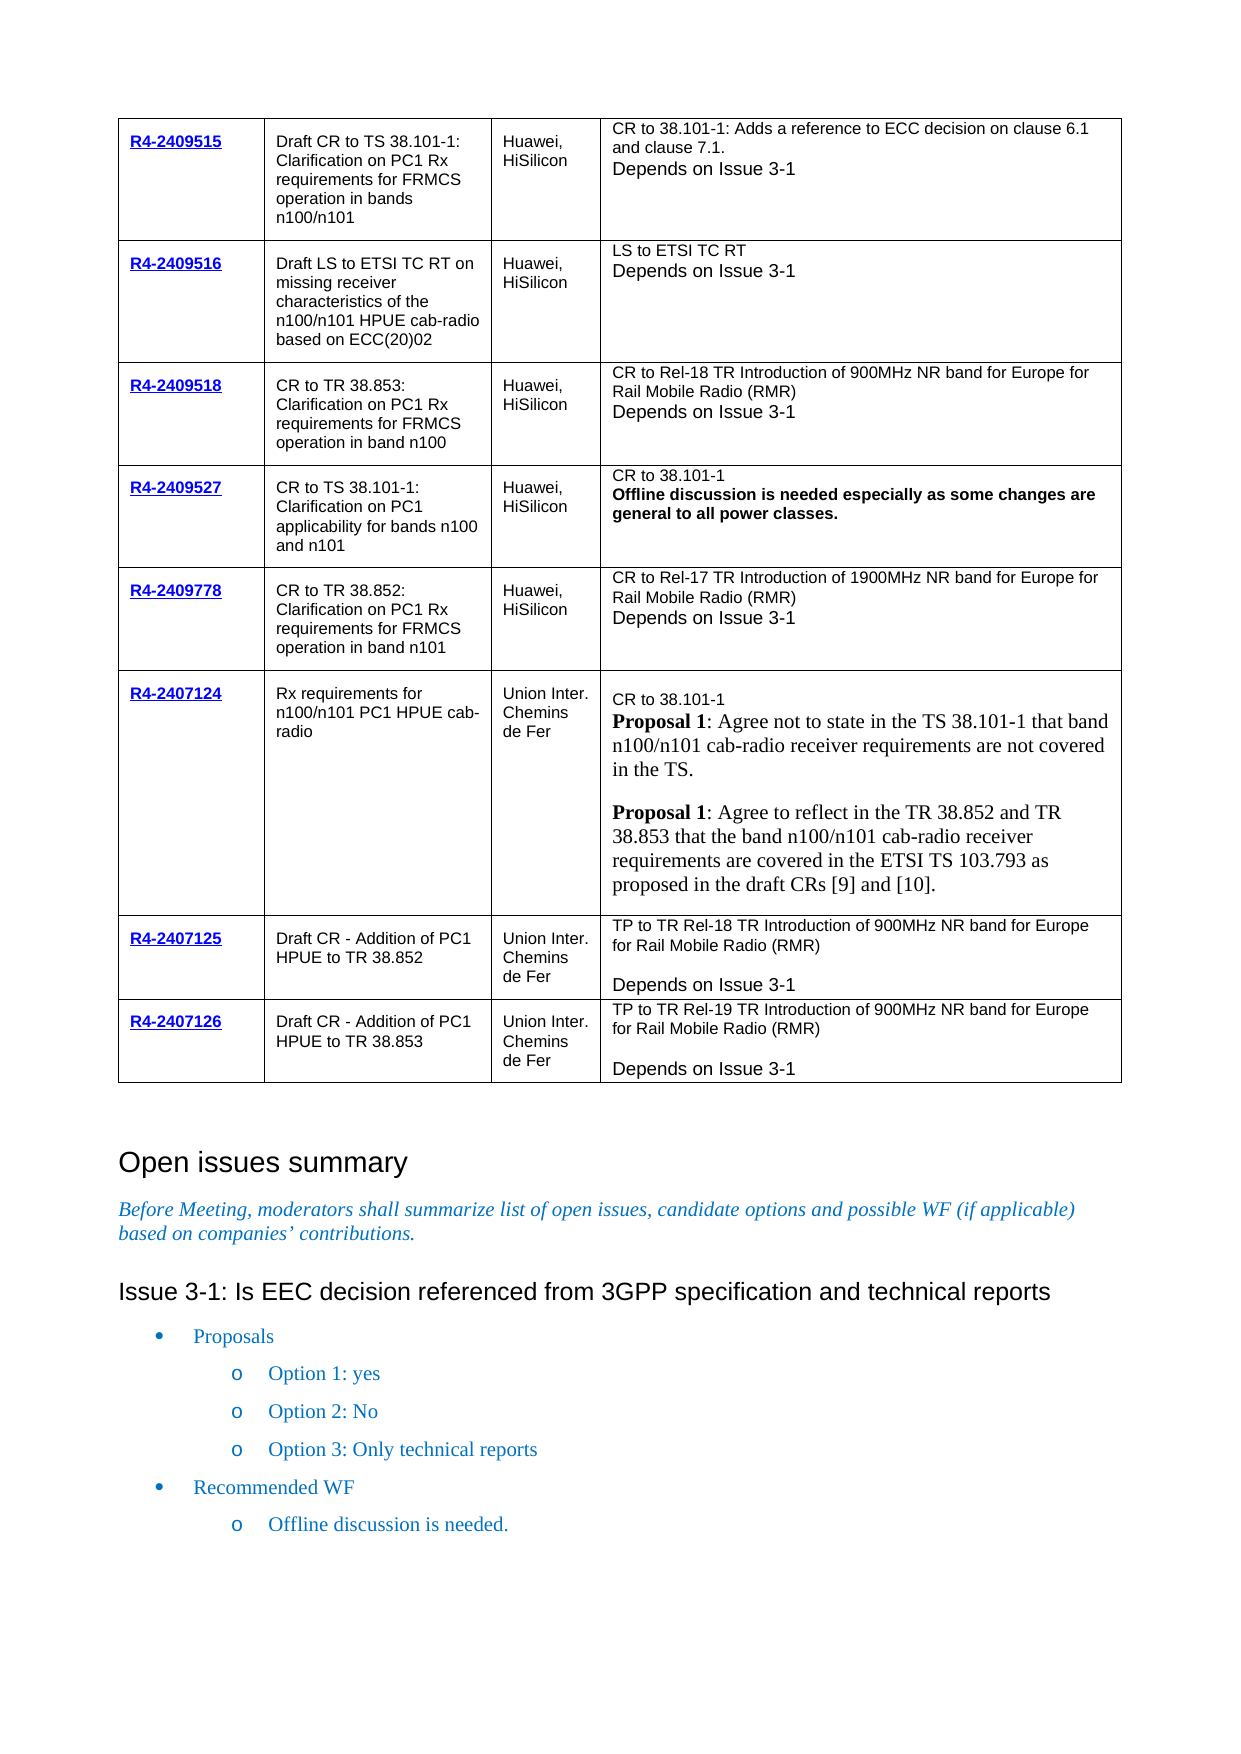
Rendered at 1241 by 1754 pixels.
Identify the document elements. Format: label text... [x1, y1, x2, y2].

table_cell CR to 38.101-1: Adds a reference to ECC decision on clause 6.1 and clause 7.1. Depends on Issue 3-1 [601, 119, 1121, 240]
list Option 3: Only technical reports [231, 1437, 1122, 1463]
list Option 1: yes [231, 1361, 1122, 1386]
table_cell CR to TS 38.101-1: Clarification on PC1 applicability for bands n100 and n101 [265, 466, 491, 567]
table_cell Huawei, HiSilicon [492, 241, 600, 362]
table_cell Draft CR - Addition of PC1 HPUE to TR 38.852 [265, 916, 491, 999]
list Proposals [156, 1324, 1122, 1348]
text Before Meeting, moderators shall summarize list of open issues, candidate options and possible WF (if applicable) based on companies’ contributions. [118, 1197, 1122, 1245]
table_cell R4-2409527 [119, 466, 264, 567]
table_cell TP to TR Rel-19 TR Introduction of 900MHz NR band for Europe for Rail Mobile Radio (RMR) Depends on Issue 3-1 [601, 1000, 1121, 1082]
table_cell CR to 38.101-1 Offline discussion is needed especially as some changes are general to all power classes. [601, 466, 1121, 567]
table_cell CR to Rel-17 TR Introduction of 1900MHz NR band for Europe for Rail Mobile Radio (RMR) Depends on Issue 3-1 [601, 568, 1121, 670]
table_cell R4-2407125 [119, 916, 264, 999]
table_cell Huawei, HiSilicon [492, 363, 600, 464]
table_cell Rx requirements for n100/n101 PC1 HPUE cab-radio [265, 671, 491, 915]
table_cell Huawei, HiSilicon [492, 466, 600, 567]
table_cell Draft CR - Addition of PC1 HPUE to TR 38.853 [265, 1000, 491, 1082]
table_cell R4-2409518 [119, 363, 264, 464]
table_cell R4-2409515 [119, 119, 264, 240]
table_cell Draft CR to TS 38.101-1: Clarification on PC1 Rx requirements for FRMCS operation in bands n100/n101 [265, 119, 491, 240]
table_cell Draft LS to ETSI TC RT on missing receiver characteristics of the n100/n101 HPUE cab-radio based on ECC(20)02 [265, 241, 491, 362]
list Option 2: No [231, 1399, 1122, 1424]
table_cell LS to ETSI TC RT Depends on Issue 3-1 [601, 241, 1121, 362]
table_cell CR to TR 38.853: Clarification on PC1 Rx requirements for FRMCS operation in band n100 [265, 363, 491, 464]
list Offline discussion is needed. [231, 1512, 1122, 1538]
table_cell R4-2409516 [119, 241, 264, 362]
table_cell R4-2409778 [119, 568, 264, 670]
table_cell CR to 38.101-1 Proposal 1: Agree not to state in the TS 38.101-1 that band n100/n101 cab-radio receiver requirements are not covered in the TS. Proposal 1: Agree to reflect in the TR 38.852 and TR 38.853 that the band n100/n101 cab-radio receiver requirements are covered in the ETSI TS 103.793 as proposed in the draft CRs [9] and [10]. [601, 671, 1121, 915]
table_cell CR to TR 38.852: Clarification on PC1 Rx requirements for FRMCS operation in band n101 [265, 568, 491, 670]
table_cell R4-2407126 [119, 1000, 264, 1082]
table_cell Huawei, HiSilicon [492, 119, 600, 240]
subtitle Open issues summary [118, 1145, 1122, 1178]
table_cell Union Inter. Chemins de Fer [492, 1000, 600, 1082]
table_cell Huawei, HiSilicon [492, 568, 600, 670]
subtitle Issue 3-1: Is EEC decision referenced from 3GPP specification and technical reports [118, 1277, 1122, 1305]
table_cell TP to TR Rel-18 TR Introduction of 900MHz NR band for Europe for Rail Mobile Radio (RMR) Depends on Issue 3-1 [601, 916, 1121, 999]
table_cell Union Inter. Chemins de Fer [492, 671, 600, 915]
table_cell R4-2407124 [119, 671, 264, 915]
table_cell CR to Rel-18 TR Introduction of 900MHz NR band for Europe for Rail Mobile Radio (RMR) Depends on Issue 3-1 [601, 363, 1121, 464]
list Recommended WF [156, 1475, 1122, 1499]
table_cell Union Inter. Chemins de Fer [492, 916, 600, 999]
